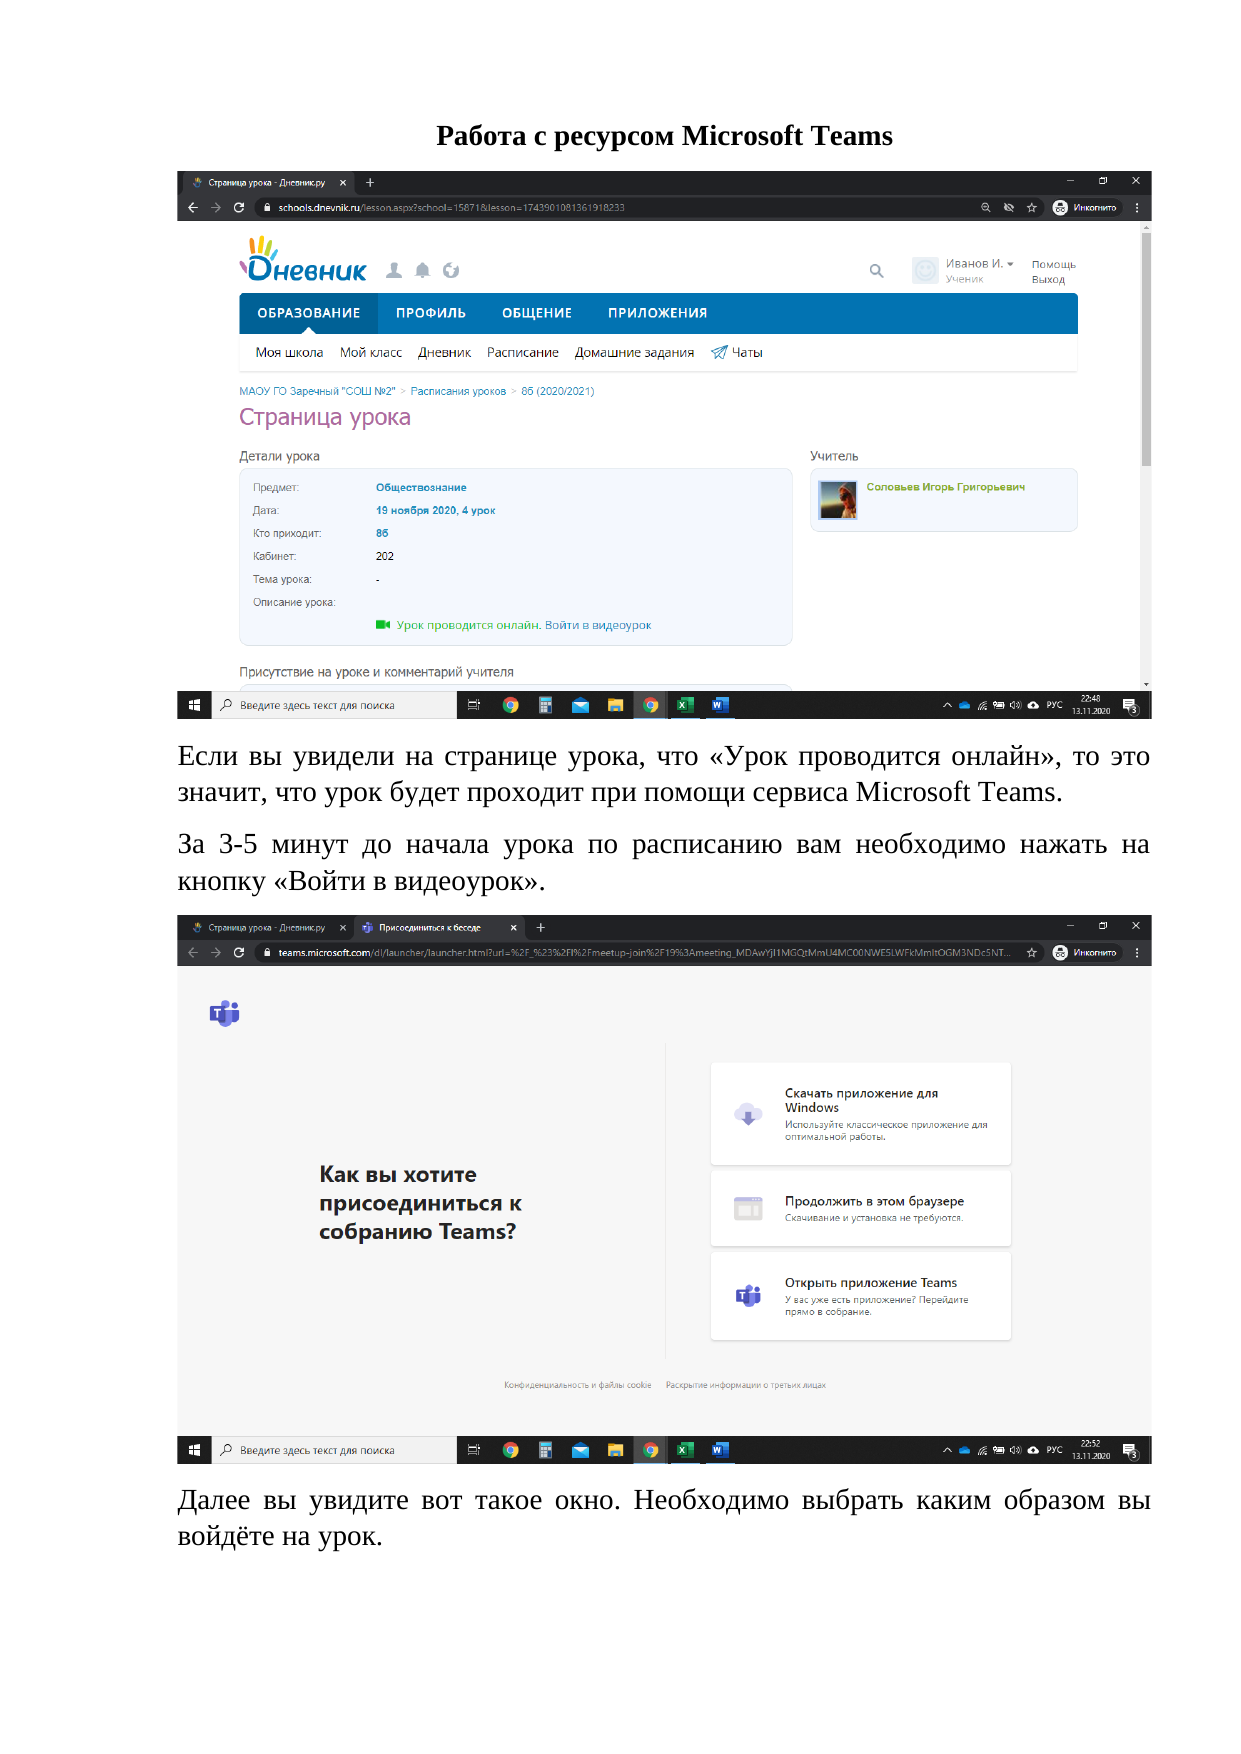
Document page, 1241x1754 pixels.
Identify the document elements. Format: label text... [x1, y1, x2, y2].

text Если вы увидели на странице урока, что «Урок проводится онлайн», то это значит, что урок будет проходит при помощи сервиса Microsoft Teams. [177, 738, 1152, 807]
text Далее вы увидите вот такое окно. Необходимо выбрать каким образом вы войдёте на урок. [177, 1482, 1152, 1552]
picture [177, 171, 1152, 719]
picture [177, 915, 1152, 1464]
text Работа с ресурсом Microsoft Teams [177, 118, 1152, 152]
text За 3-5 минут до начала урока по расписанию вам необходимо нажать на кнопку «Войти в видеоурок». [177, 827, 1152, 896]
